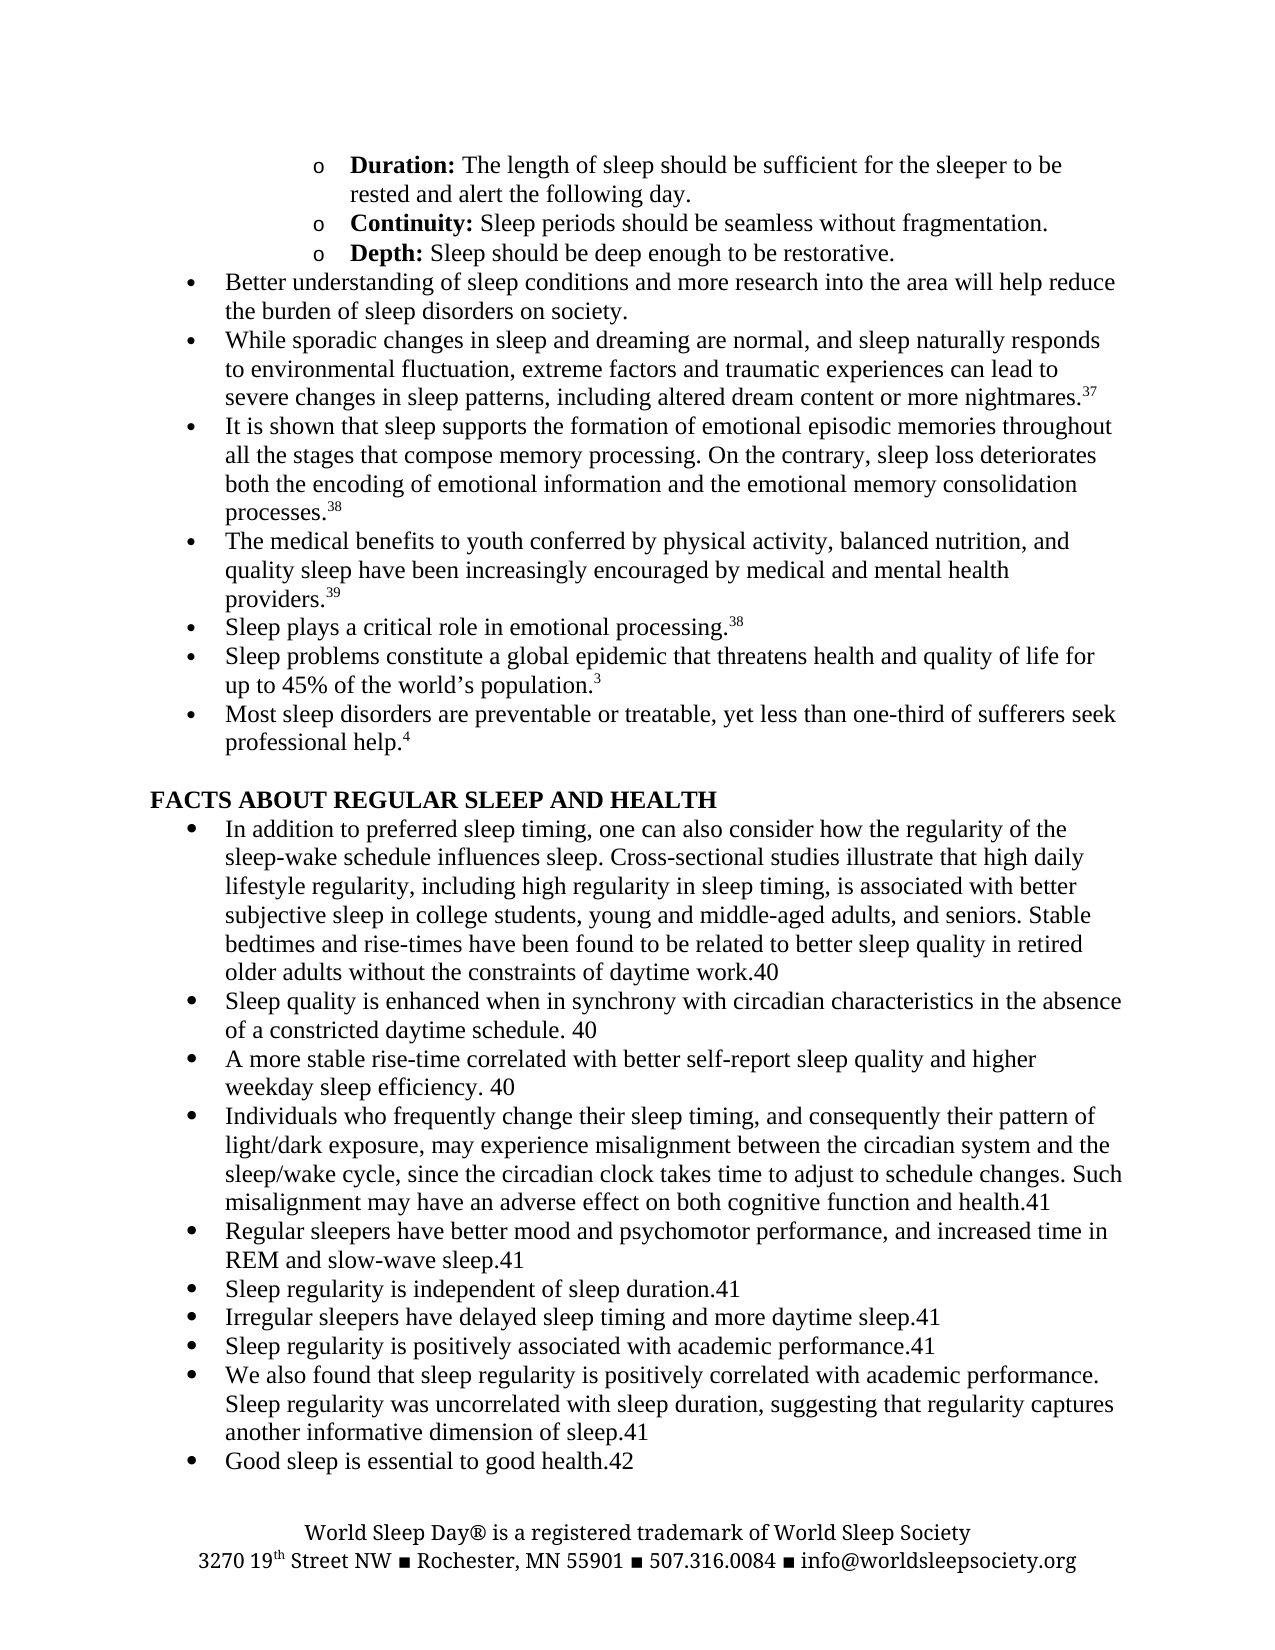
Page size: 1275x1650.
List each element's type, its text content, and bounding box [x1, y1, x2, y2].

list Irregular sleepers have delayed sleep timing and more daytime sleep.41 [187, 1302, 1125, 1331]
list Duration: The length of sleep should be sufficient for the sleeper to be rested and alert the following day. [312, 150, 1125, 208]
list A more stable rise-time correlated with better self-report sleep quality and higher weekday sleep efficiency. 40 [187, 1044, 1125, 1101]
list Sleep regularity is positively associated with academic performance.41 [187, 1331, 1125, 1360]
list Sleep quality is enhanced when in synchrony with circadian characteristics in the absence of a constricted daytime schedule. 40 [187, 986, 1125, 1044]
list Better understanding of sleep conditions and more research into the area will help reduce the burden of sleep disorders on society. [187, 267, 1125, 325]
list The medical benefits to youth conferred by physical activity, balanced nutrition, and quality sleep have been increasingly encouraged by medical and mental health providers.39 [187, 526, 1125, 612]
list Sleep problems constitute a global epidemic that threatens health and quality of life for up to 45% of the world’s population.3 [187, 641, 1125, 699]
list Regular sleepers have better mood and psychomotor performance, and increased time in REM and slow-wave sleep.41 [187, 1216, 1125, 1274]
list Sleep plays a critical role in emotional processing.38 [187, 612, 1125, 641]
list Good sleep is essential to good health.42 [187, 1446, 1125, 1475]
list Depth: Sleep should be deep enough to be restorative. [312, 238, 1125, 267]
list It is shown that sleep supports the formation of emotional episodic memories throughout all the stages that compose memory processing. On the contrary, sleep loss deteriorates both the encoding of emotional information and the emotional memory consolidation processes.38 [187, 411, 1125, 526]
list Individuals who frequently change their sleep timing, and consequently their pattern of light/dark exposure, may experience misalignment between the circadian system and the sleep/wake cycle, since the circadian clock takes time to adjust to schedule changes. Such misalignment may have an adverse effect on both cognitive function and health.41 [187, 1101, 1125, 1216]
text FACTS ABOUT REGULAR SLEEP AND HEALTH [150, 785, 1125, 814]
list In addition to preferred sleep timing, one can also consider how the regularity of the sleep-wake schedule influences sleep. Cross-sectional studies illustrate that high daily lifestyle regularity, including high regularity in sleep timing, is associated with better subjective sleep in college students, young and middle-aged adults, and seniors. Stable bedtimes and rise-times have been found to be related to better sleep quality in retired older adults without the constraints of daytime work.40 [187, 814, 1125, 986]
list Sleep regularity is independent of sleep duration.41 [187, 1274, 1125, 1302]
list We also found that sleep regularity is positively correlated with academic performance. Sleep regularity was uncorrelated with sleep duration, suggesting that regularity captures another informative dimension of sleep.41 [187, 1360, 1125, 1446]
list While sporadic changes in sleep and dreaming are normal, and sleep naturally responds to environmental fluctuation, extreme factors and traumatic experiences can lead to severe changes in sleep patterns, including altered dream content or more nightmares.37 [187, 325, 1125, 411]
list Most sleep disorders are preventable or treatable, yet less than one-third of sufferers seek professional help.4 [187, 699, 1125, 756]
list Continuity: Sleep periods should be seamless without fragmentation. [312, 208, 1125, 238]
